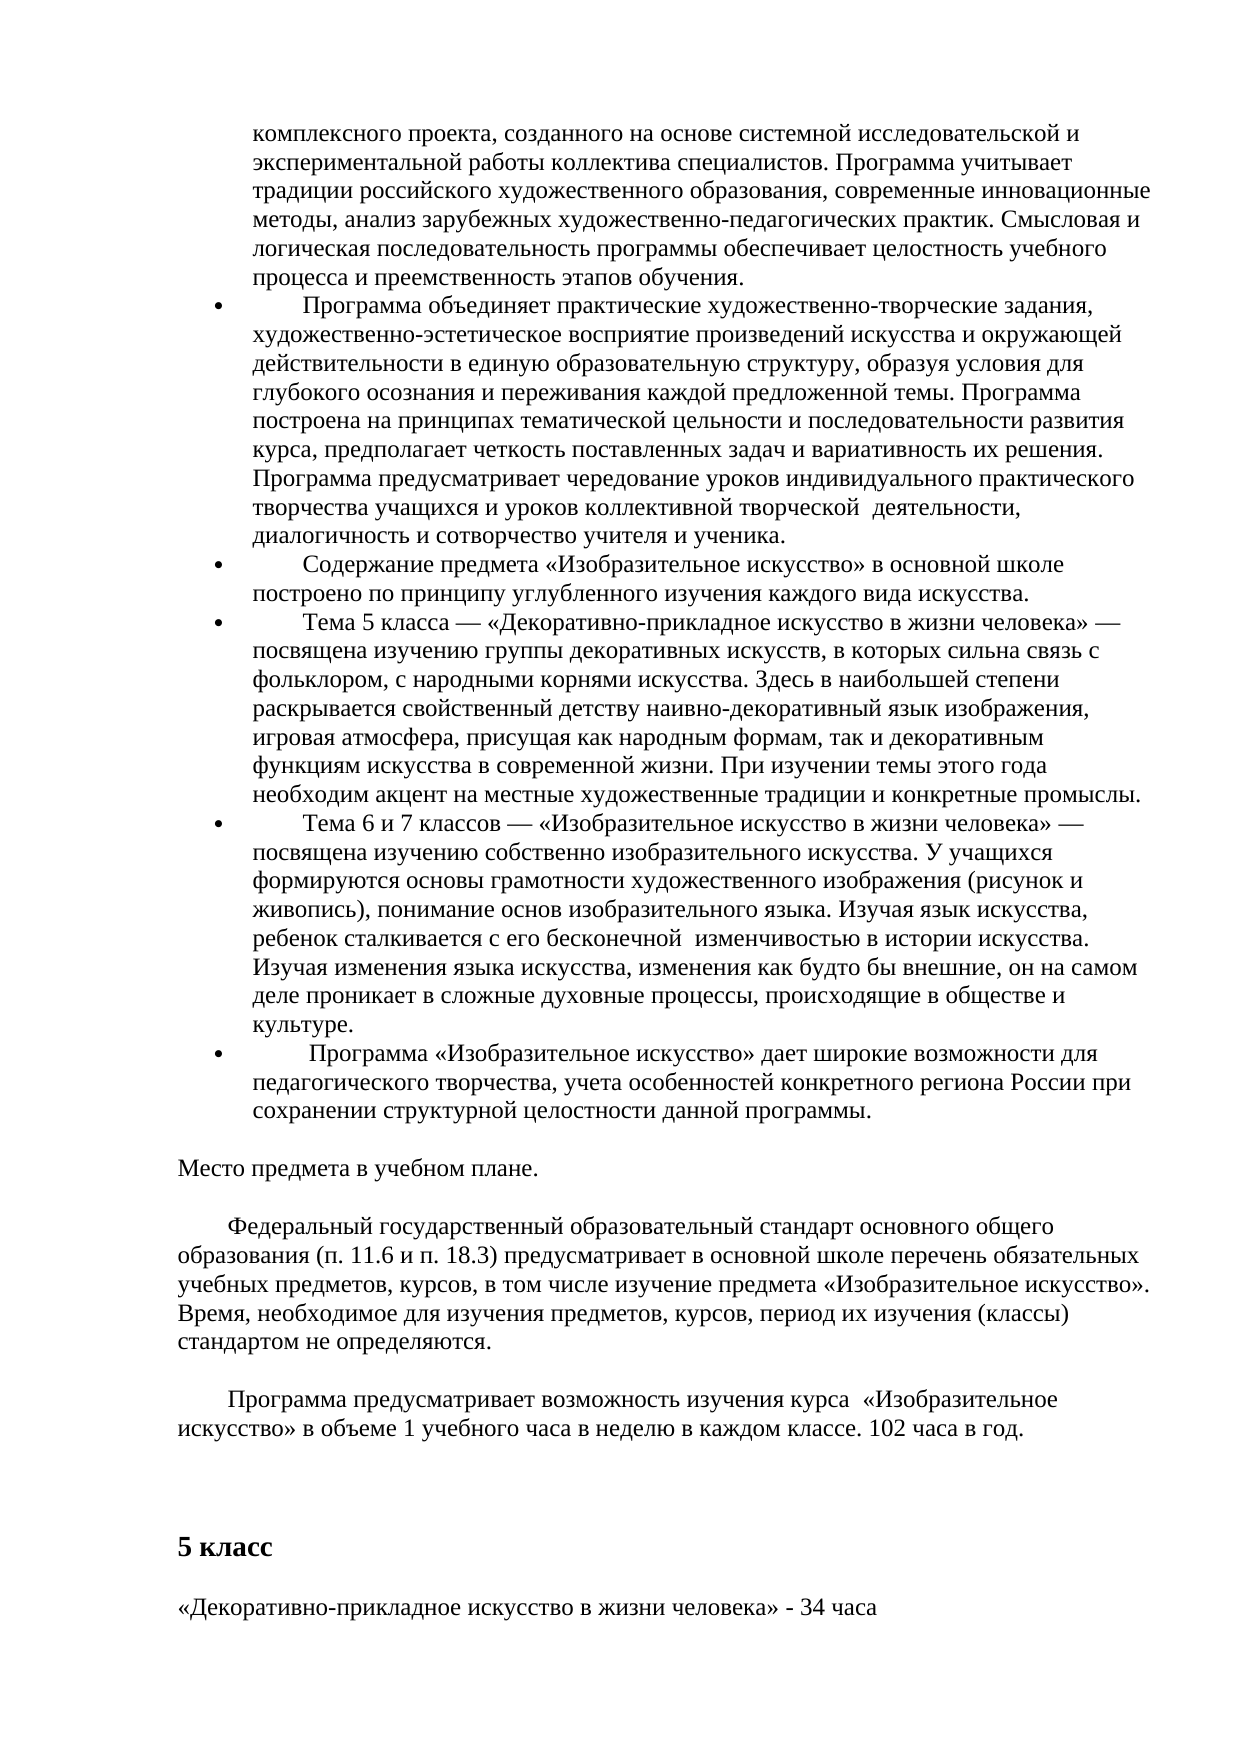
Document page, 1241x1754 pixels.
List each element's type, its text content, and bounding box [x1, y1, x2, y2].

text Программа предусматривает возможность изучения курса «Изобразительное искусство» в объеме 1 учебного часа в неделю в каждом классе. 102 часа в год. [177, 1384, 1152, 1442]
list Программа «Изобразительное искусство» дает широкие возможности для педагогического творчества, учета особенностей конкретного региона России при сохранении структурной целостности данной программы. [215, 1038, 1152, 1124]
list Тема 6 и 7 классов — «Изобразительное искусство в жизни человека» — посвящена изучению собственно изобразительного искусства. У учащихся формируются основы грамотности художественного изображения (рисунок и живопись), понимание основ изобразительного языка. Изучая язык искусства, ребенок сталкивается с его бесконечной изменчивостью в истории искусства. Изучая изменения языка искусства, изменения как будто бы внешние, он на самом деле проникает в сложные духовные процессы, происходящие в обществе и культуре. [215, 808, 1152, 1038]
list Тема 5 класса — «Декоративно-прикладное искусство в жизни человека» — посвящена изучению группы декоративных искусств, в которых сильна связь с фольклором, с народными корнями искусства. Здесь в наибольшей степени раскрывается свойственный детству наивно-декоративный язык изображения, игровая атмосфера, присущая как народным формам, так и декоративным функциям искусства в современной жизни. При изучении темы этого года необходим акцент на местные художественные традиции и конкретные промыслы. [215, 607, 1152, 808]
text 5 класс [177, 1529, 1152, 1562]
list Программа объединяет практические художественно-творческие задания, художественно-эстетическое восприятие произведений искусства и окружающей действительности в единую образовательную структуру, образуя условия для глубокого осознания и переживания каждой предложенной темы. Программа построена на принципах тематической цельности и последовательности развития курса, предполагает четкость поставленных задач и вариативность их решения. Программа предусматривает чередование уроков индивидуального практического творчества учащихся и уроков коллективной творческой деятельности, диалогичность и сотворчество учителя и ученика. [215, 291, 1152, 549]
text Место предмета в учебном плане. [177, 1153, 1152, 1182]
text Федеральный государственный образовательный стандарт основного общего образования (п. 11.6 и п. 18.3) предусматривает в основной школе перечень обязательных учебных предметов, курсов, в том числе изучение предмета «Изобразительное искусство». Время, необходимое для изучения предметов, курсов, период их изучения (классы) стандартом не определяются. [177, 1211, 1152, 1355]
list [215, 118, 1152, 291]
list Содержание предмета «Изобразительное искусство» в основной школе построено по принципу углубленного изучения каждого вида искусства. [215, 549, 1152, 607]
text «Декоративно-прикладное искусство в жизни человека» - 34 часа [177, 1592, 1152, 1620]
